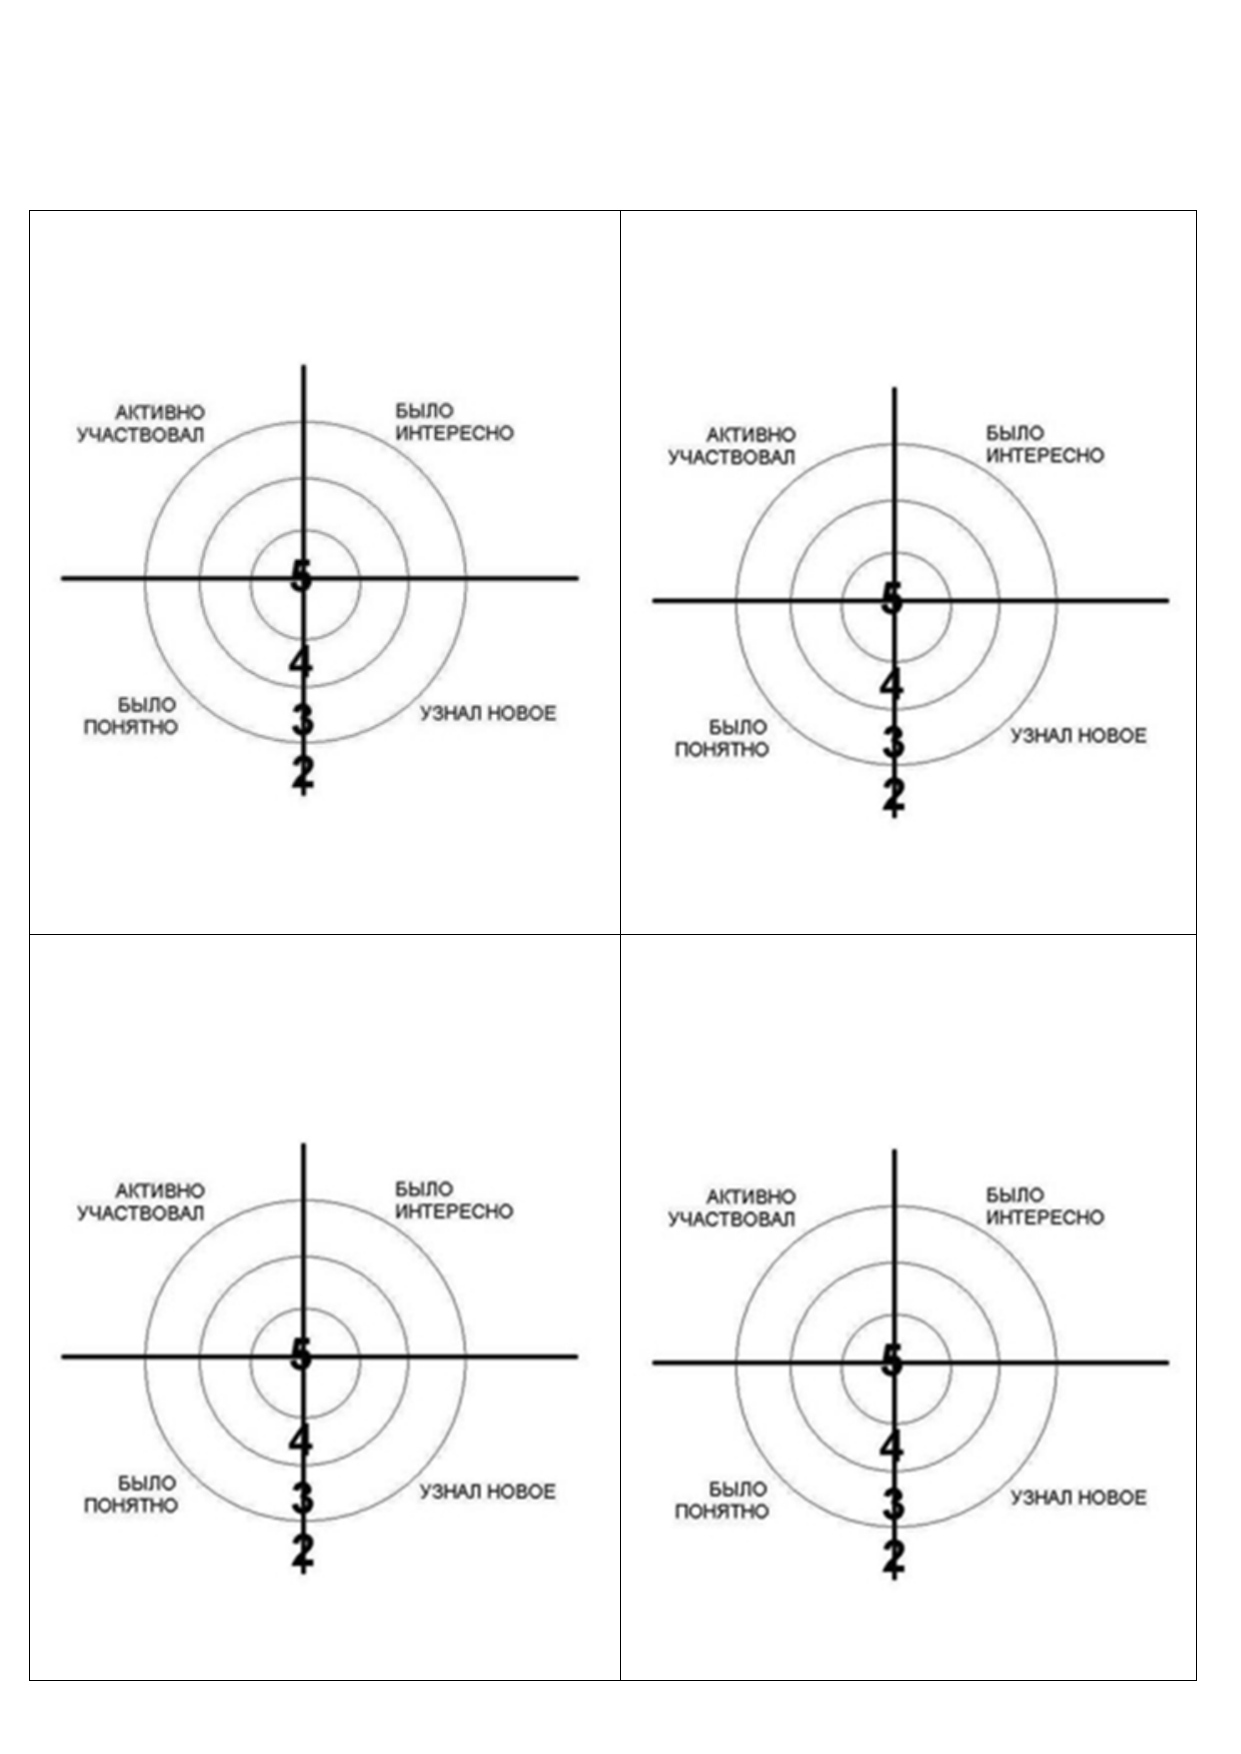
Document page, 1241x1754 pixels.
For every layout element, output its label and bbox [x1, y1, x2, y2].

table_header [621, 211, 1196, 934]
picture [631, 1124, 1184, 1601]
picture [40, 341, 594, 817]
table_header [30, 211, 620, 934]
table_cell [30, 935, 620, 1680]
table_cell [621, 935, 1196, 1680]
picture [40, 1118, 593, 1595]
picture [631, 362, 1184, 839]
